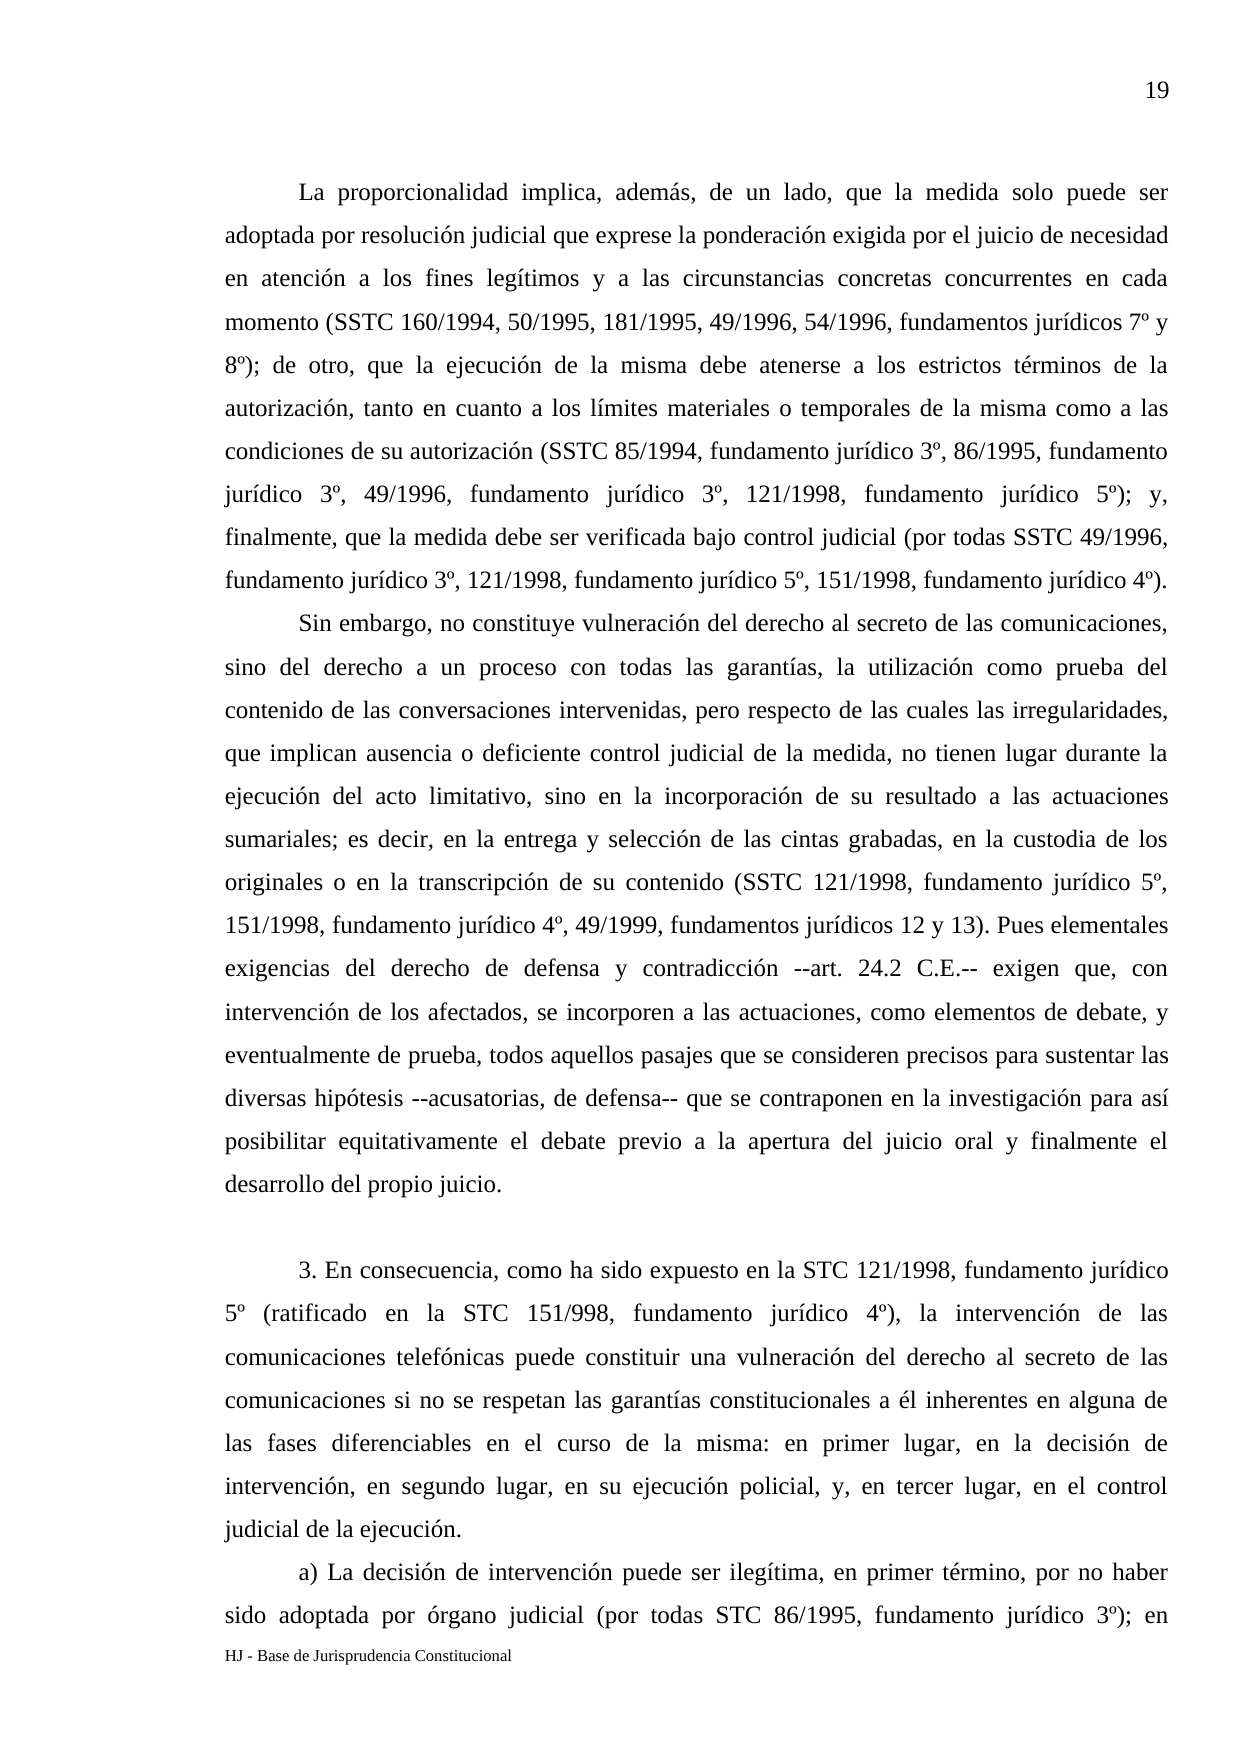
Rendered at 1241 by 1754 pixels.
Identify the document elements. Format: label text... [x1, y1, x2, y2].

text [224, 1557, 1169, 1629]
text La proporcionalidad implica, además, de un lado, que la medida solo puede ser adoptada por resolución judicial que exprese la ponderación exigida por el juicio de necesidad en atención a los fines legítimos y a las circunstancias concretas concurrentes en cada momento (SSTC 160/1994, 50/1995, 181/1995, 49/1996, 54/1996, fundamentos jurídicos 7º y 8º); de otro, que la ejecución de la misma debe atenerse a los estrictos términos de la autorización, tanto en cuanto a los límites materiales o temporales de la misma como a las condiciones de su autorización (SSTC 85/1994, fundamento jurídico 3º, 86/1995, fundamento jurídico 3º, 49/1996, fundamento jurídico 3º, 121/1998, fundamento jurídico 5º); y, finalmente, que la medida debe ser verificada bajo control judicial (por todas SSTC 49/1996, fundamento jurídico 3º, 121/1998, fundamento jurídico 5º, 151/1998, fundamento jurídico 4º). [224, 177, 1169, 594]
text Sin embargo, no constituye vulneración del derecho al secreto de las comunicaciones, sino del derecho a un proceso con todas las garantías, la utilización como prueba del contenido de las conversaciones intervenidas, pero respecto de las cuales las irregularidades, que implican ausencia o deficiente control judicial de la medida, no tienen lugar durante la ejecución del acto limitativo, sino en la incorporación de su resultado a las actuaciones sumariales; es decir, en la entrega y selección de las cintas grabadas, en la custodia de los originales o en la transcripción de su contenido (SSTC 121/1998, fundamento jurídico 5º, 151/1998, fundamento jurídico 4º, 49/1999, fundamentos jurídicos 12 y 13). Pues elementales exigencias del derecho de defensa y contradicción --art. 24.2 C.E.-- exigen que, con intervención de los afectados, se incorporen a las actuaciones, como elementos de debate, y eventualmente de prueba, todos aquellos pasajes que se consideren precisos para sustentar las diversas hipótesis --acusatorias, de defensa-- que se contraponen en la investigación para así posibilitar equitativamente el debate previo a la apertura del juicio oral y finalmente el desarrollo del propio juicio. [224, 608, 1169, 1198]
text 3. En consecuencia, como ha sido expuesto en la STC 121/1998, fundamento jurídico 5º (ratificado en la STC 151/998, fundamento jurídico 4º), la intervención de las comunicaciones telefónicas puede constituir una vulneración del derecho al secreto de las comunicaciones si no se respetan las garantías constitucionales a él inherentes en alguna de las fases diferenciables en el curso de la misma: en primer lugar, en la decisión de intervención, en segundo lugar, en su ejecución policial, y, en tercer lugar, en el control judicial de la ejecución. [224, 1255, 1169, 1543]
